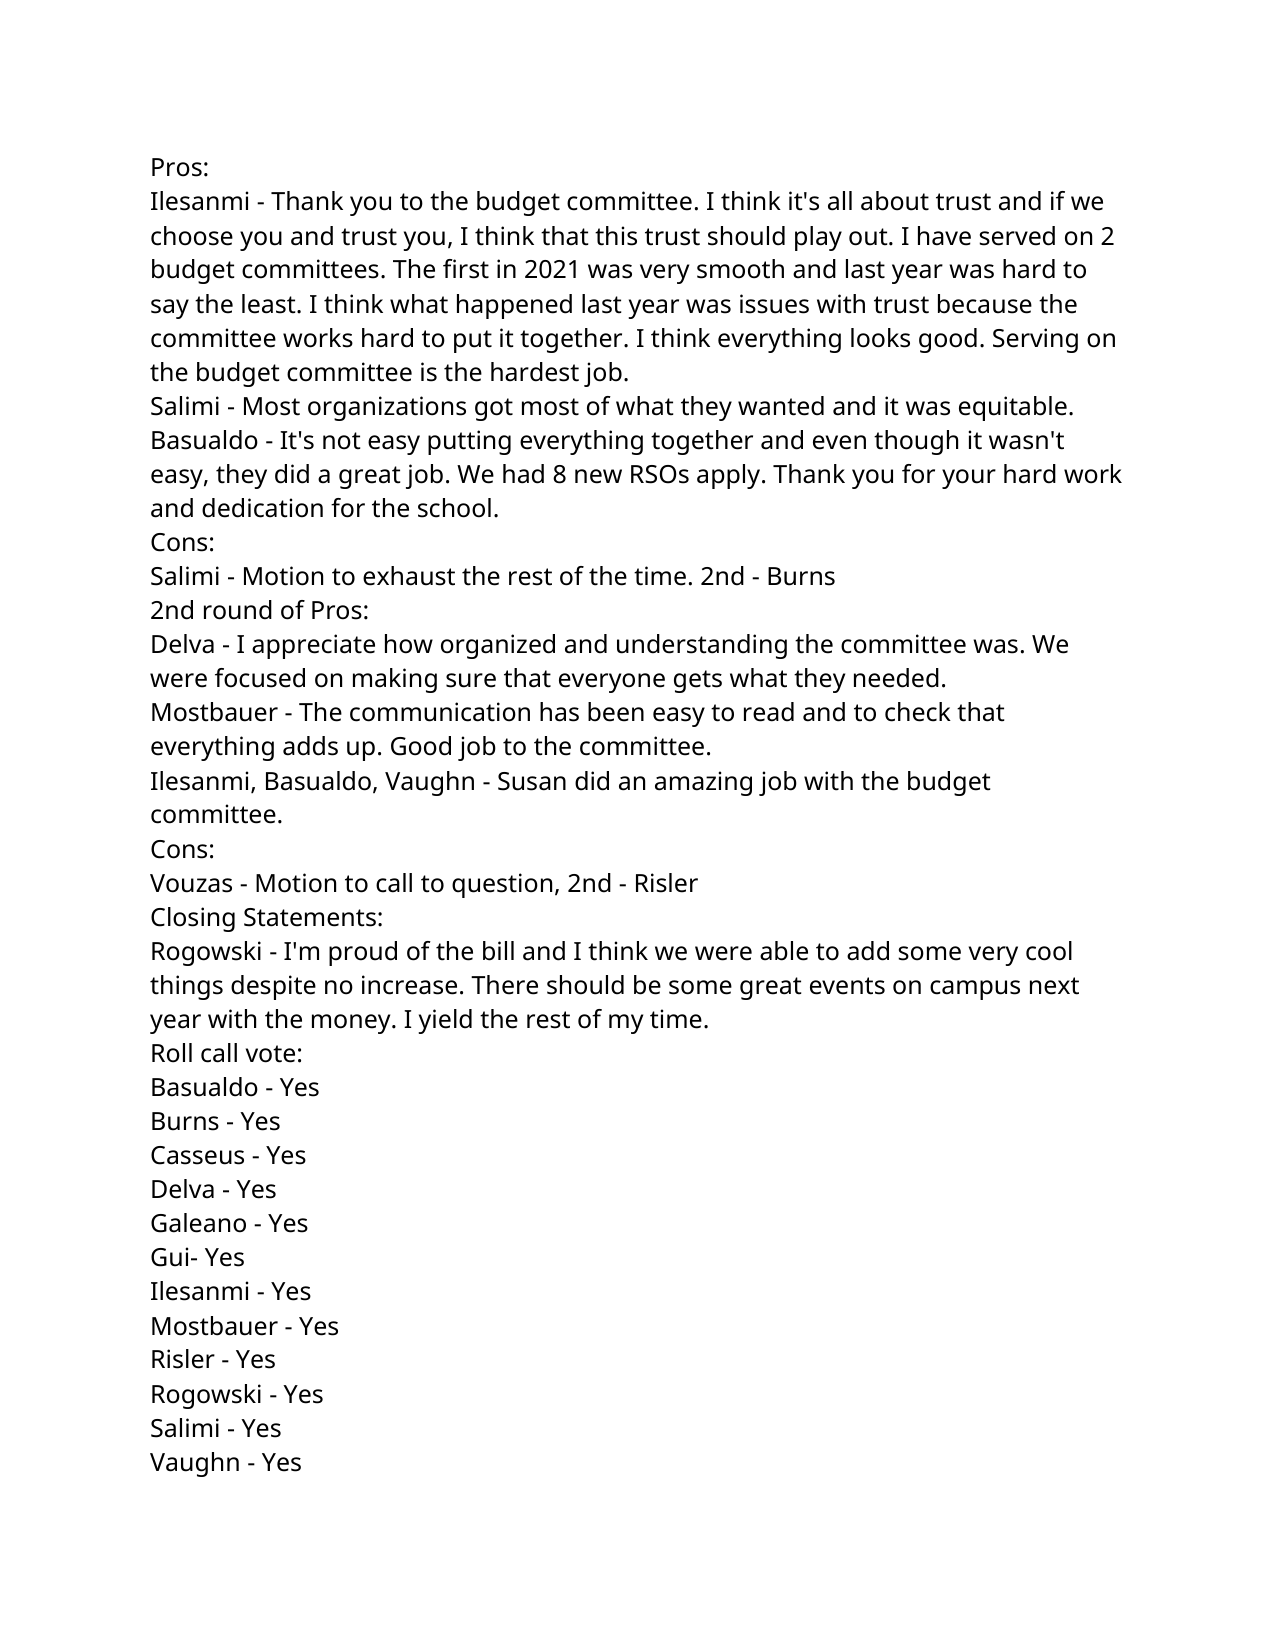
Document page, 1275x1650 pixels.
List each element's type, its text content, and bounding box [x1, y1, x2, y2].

text Burns - Yes [150, 1104, 1125, 1138]
text Casseus - Yes [150, 1138, 1125, 1172]
text Basualdo - Yes [150, 1070, 1125, 1104]
text Vouzas - Motion to call to question, 2nd - Risler [150, 865, 1125, 899]
text Galeano - Yes [150, 1206, 1125, 1240]
text Pros: [150, 150, 1125, 184]
text Gui- Yes [150, 1240, 1125, 1274]
text Rogowski - Yes [150, 1376, 1125, 1410]
text Risler - Yes [150, 1342, 1125, 1376]
text Cons: [150, 525, 1125, 559]
text Salimi - Most organizations got most of what they wanted and it was equitable. [150, 388, 1125, 422]
text Ilesanmi, Basualdo, Vaughn - Susan did an amazing job with the budget committee. [150, 763, 1125, 831]
text Roll call vote: [150, 1036, 1125, 1070]
text Salimi - Motion to exhaust the rest of the time. 2nd - Burns [150, 559, 1125, 593]
text Ilesanmi - Yes [150, 1274, 1125, 1308]
text 2nd round of Pros: [150, 593, 1125, 627]
text Mostbauer - The communication has been easy to read and to check that everything adds up. Good job to the committee. [150, 695, 1125, 763]
text Basualdo - It's not easy putting everything together and even though it wasn't easy, they did a great job. We had 8 new RSOs apply. Thank you for your hard work and dedication for the school. [150, 422, 1125, 525]
text Delva - Yes [150, 1172, 1125, 1206]
text Closing Statements: [150, 899, 1125, 933]
text Delva - I appreciate how organized and understanding the committee was. We were focused on making sure that everyone gets what they needed. [150, 627, 1125, 695]
text Mostbauer - Yes [150, 1308, 1125, 1342]
text Vaughn - Yes [150, 1444, 1125, 1478]
text Salimi - Yes [150, 1410, 1125, 1444]
text Rogowski - I'm proud of the bill and I think we were able to add some very cool things despite no increase. There should be some great events on campus next year with the money. I yield the rest of my time. [150, 933, 1125, 1036]
text Cons: [150, 831, 1125, 865]
text Ilesanmi - Thank you to the budget committee. I think it's all about trust and if we choose you and trust you, I think that this trust should play out. I have served on 2 budget committees. The first in 2021 was very smooth and last year was hard to say the least. I think what happened last year was issues with trust because the committee works hard to put it together. I think everything looks good. Serving on the budget committee is the hardest job. [150, 184, 1125, 388]
